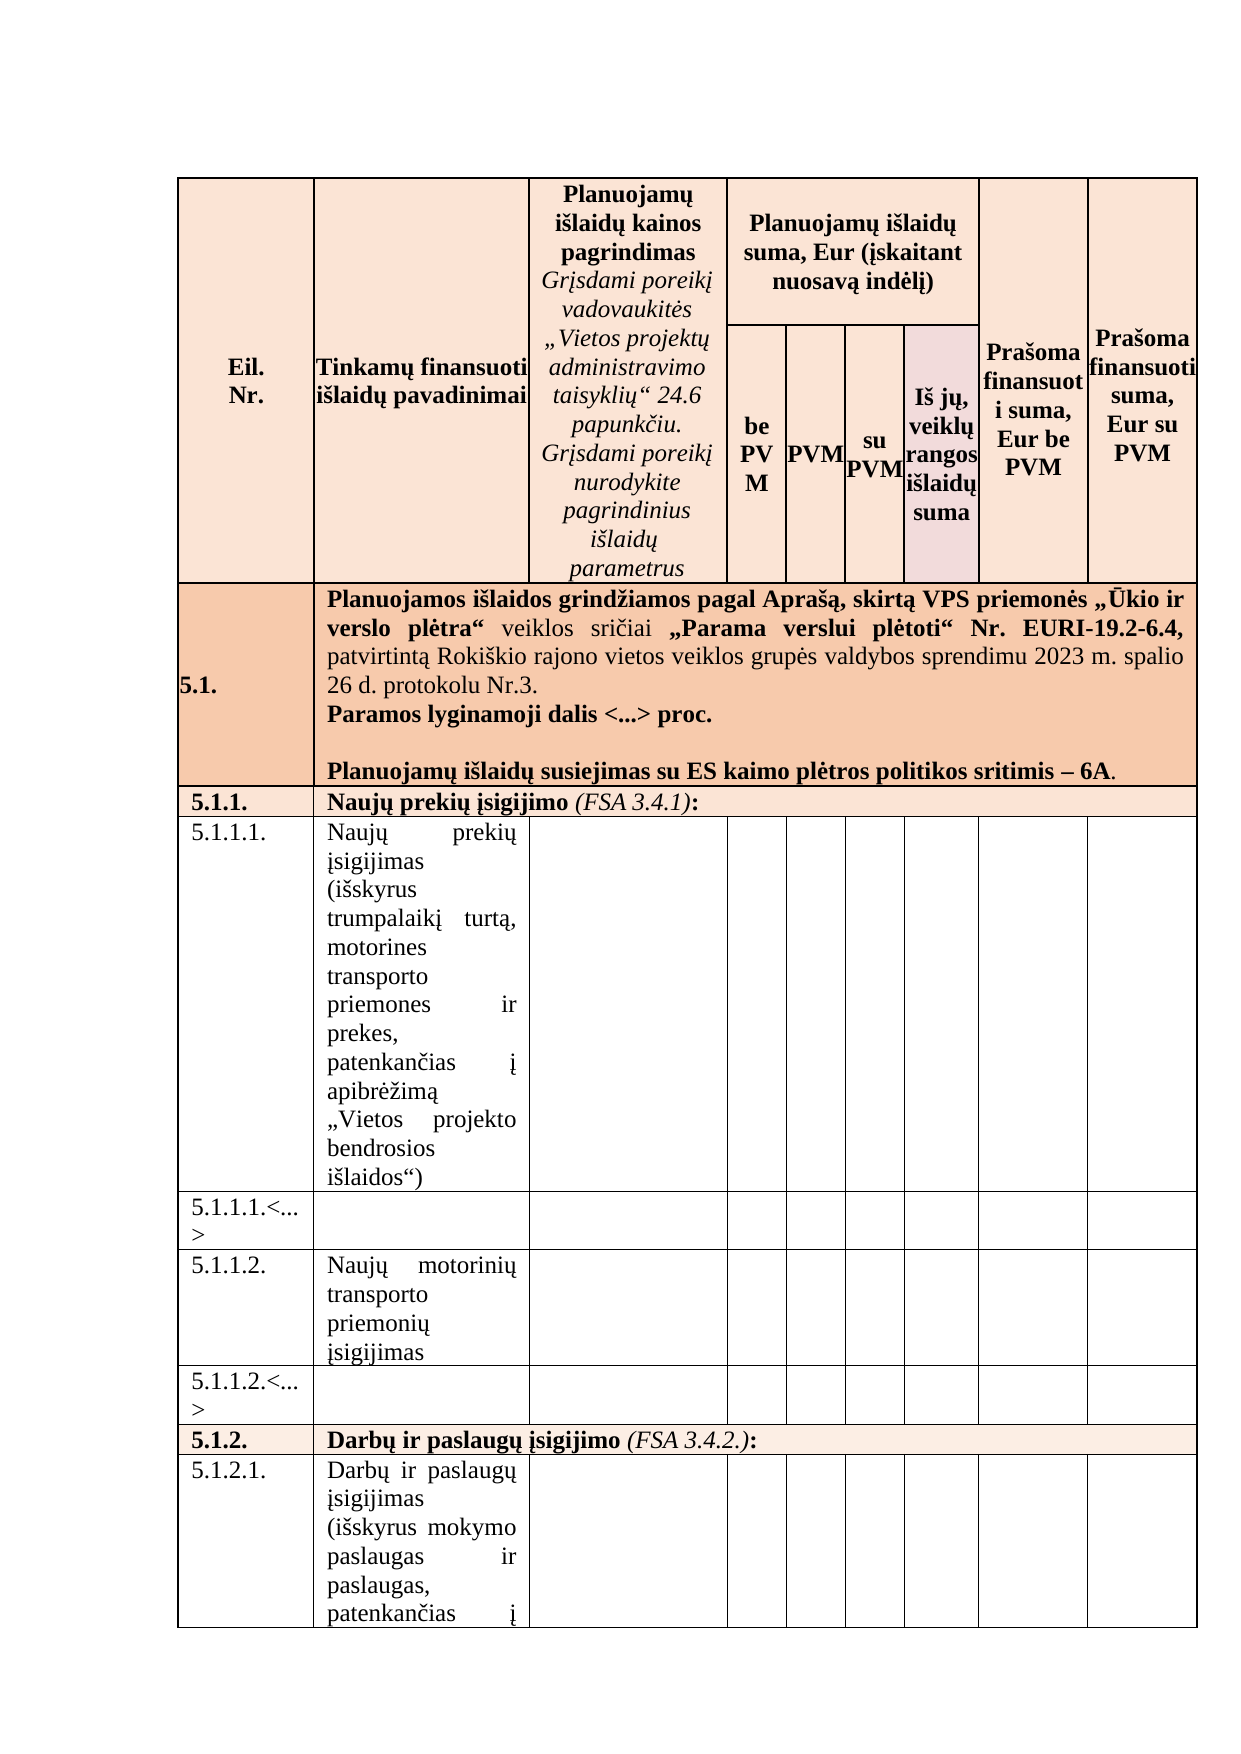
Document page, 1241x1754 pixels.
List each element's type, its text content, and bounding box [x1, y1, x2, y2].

table_cell be PVM [728, 326, 785, 582]
table_cell [1088, 817, 1196, 1191]
table_cell [787, 1366, 845, 1424]
table_cell Iš jų, veiklų rangos išlaidų suma [905, 326, 978, 582]
table_cell [846, 1455, 904, 1627]
table_cell [728, 1192, 786, 1249]
table_cell Planuojamų išlaidų kainos pagrindimas Grįsdami poreikį vadovaukitės „Vietos projektų administravimo taisyklių“ 24.6 papunkčiu. Grįsdami poreikį nurodykite pagrindinius išlaidų parametrus [530, 179, 726, 582]
table_cell [905, 1250, 978, 1365]
table_cell 5.1.1.1. [179, 817, 313, 1191]
table_cell Planuojamos išlaidos grindžiamos pagal Aprašą, skirtą VPS priemonės „Ūkio ir verslo plėtra“ veiklos sričiai „Parama verslui plėtoti“ Nr. EURI-19.2-6.4, patvirtintą Rokiškio rajono vietos veiklos grupės valdybos sprendimu 2023 m. spalio 26 d. protokolu Nr.3. Paramos lyginamoji dalis <...> proc. Planuojamų išlaidų susiejimas su ES kaimo plėtros politikos sritimis – 6A. [315, 584, 1196, 785]
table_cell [314, 1455, 529, 1627]
table_cell 5.1.1.1.<...> [179, 1192, 313, 1249]
table_cell Tinkamų finansuoti išlaidų pavadinimai [315, 179, 528, 582]
table_cell su PVM [846, 326, 903, 582]
table_cell [314, 1366, 529, 1424]
table_cell [1088, 1366, 1196, 1424]
table_cell Naujų motorinių transporto priemonių įsigijimas [314, 1250, 529, 1365]
table_cell [1088, 1250, 1196, 1365]
table_cell Planuojamų išlaidų suma, Eur (įskaitant nuosavą indėlį) [728, 179, 978, 324]
table_cell [1088, 1455, 1196, 1627]
table_cell [530, 1455, 727, 1627]
table_cell 5.1.1. [179, 787, 313, 816]
table_cell [905, 817, 978, 1191]
table_cell Naujų prekių įsigijimo (FSA 3.4.1): [314, 787, 1196, 816]
table_cell [979, 1250, 1087, 1365]
table_cell 5.1. [179, 584, 313, 785]
table_cell [979, 817, 1087, 1191]
table_cell Prašoma finansuoti suma, Eur su PVM [1089, 179, 1196, 582]
table_cell [1088, 1192, 1196, 1249]
table_cell [787, 817, 845, 1191]
table_cell [905, 1192, 978, 1249]
table_cell [314, 1192, 529, 1249]
table_cell [728, 1250, 786, 1365]
table_cell [979, 1366, 1087, 1424]
table_cell Prašoma finansuoti suma, Eur be PVM [980, 179, 1087, 582]
table_cell [846, 1366, 904, 1424]
table_cell Eil. Nr. [179, 179, 313, 582]
table_cell 5.1.1.2.<...> [179, 1366, 313, 1424]
table_cell 5.1.2. [179, 1425, 313, 1454]
table_cell Naujų prekių įsigijimas (išskyrus trumpalaikį turtą, motorines transporto priemones ir prekes, patenkančias į apibrėžimą „Vietos projekto bendrosios išlaidos“) [314, 817, 529, 1191]
table_cell [728, 1455, 786, 1627]
table_cell [530, 1366, 727, 1424]
table_cell [530, 1192, 727, 1249]
table_cell [728, 1366, 786, 1424]
table_cell [728, 817, 786, 1191]
table_cell 5.1.2.1. [179, 1455, 313, 1627]
table_cell [905, 1366, 978, 1424]
table_cell [905, 1455, 978, 1627]
table_cell [846, 1192, 904, 1249]
table_cell Darbų ir paslaugų įsigijimo (FSA 3.4.2.): [314, 1425, 1196, 1454]
table_cell [846, 817, 904, 1191]
table_cell [979, 1192, 1087, 1249]
table_cell 5.1.1.2. [179, 1250, 313, 1365]
table_cell [787, 1455, 845, 1627]
table_cell [979, 1455, 1087, 1627]
table_cell [530, 1250, 727, 1365]
table_cell [787, 1250, 845, 1365]
table_cell [530, 817, 727, 1191]
table_cell [846, 1250, 904, 1365]
table_cell PVM [787, 326, 844, 582]
table_cell [787, 1192, 845, 1249]
